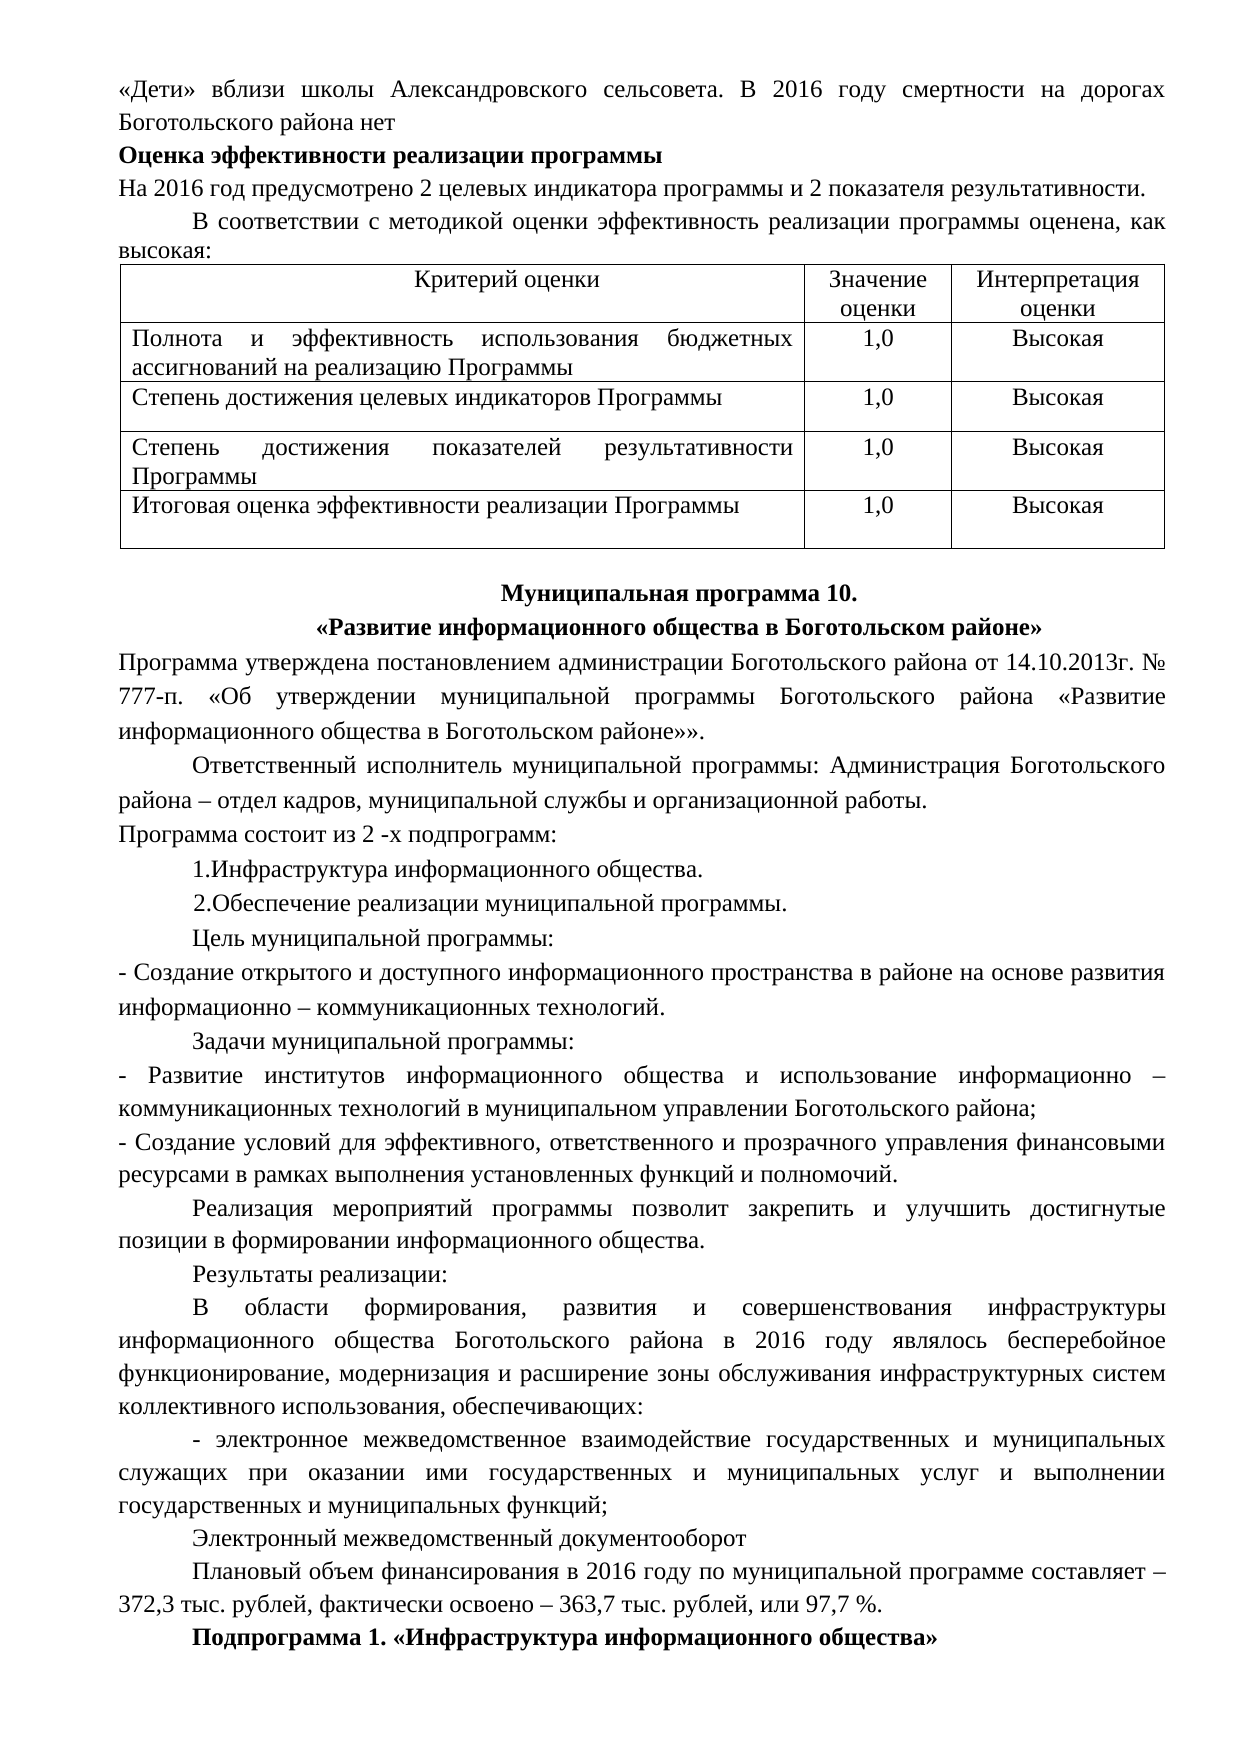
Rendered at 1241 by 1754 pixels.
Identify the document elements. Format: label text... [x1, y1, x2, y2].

table_cell 1,0 [805, 323, 951, 381]
text Программа состоит из 2 -х подпрограмм: [118, 819, 1167, 848]
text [118, 74, 1167, 136]
text Оценка эффективности реализации программы [118, 140, 1167, 169]
table_cell Высокая [952, 491, 1164, 548]
text В соответствии с методикой оценки эффективность реализации программы оценена, как высокая: [118, 206, 1167, 263]
text Цель муниципальной программы: [118, 923, 1167, 951]
table_cell Итоговая оценка эффективности реализации Программы [121, 491, 804, 548]
text - Развитие институтов информационного общества и использование информационно – коммуникационных технологий в муниципальном управлении Боготольского района; [118, 1061, 1167, 1122]
table_cell Степень достижения показателей результативности Программы [121, 432, 804, 489]
table_cell 1,0 [805, 432, 951, 489]
table_cell Степень достижения целевых индикаторов Программы [121, 382, 804, 431]
table_header Интерпретация оценки [952, 265, 1164, 322]
text Плановый объем финансирования в 2016 году по муниципальной программе составляет – 372,3 тыс. рублей, фактически освоено – 363,7 тыс. рублей, или 97,7 %. [118, 1556, 1167, 1618]
table_cell 1,0 [805, 382, 951, 431]
table_cell 1,0 [805, 491, 951, 548]
text На 2016 год предусмотрено 2 целевых индикатора программы и 2 показателя результативности. [118, 173, 1167, 202]
list 2.Обеспечение реализации муниципальной программы. [193, 888, 1167, 917]
list В области формирования, развития и совершенствования инфраструктуры информационного общества Боготольского района в 2016 году являлось бесперебойное функционирование, модернизация и расширение зоны обслуживания инфраструктурных систем коллективного использования, обеспечивающих: [118, 1292, 1167, 1419]
text Ответственный исполнитель муниципальной программы: Администрация Боготольского района – отдел кадров, муниципальной службы и организационной работы. [118, 750, 1167, 813]
text Реализация мероприятий программы позволит закрепить и улучшить достигнутые позиции в формировании информационного общества. [118, 1193, 1167, 1254]
table_cell Высокая [952, 382, 1164, 431]
text Муниципальная программа 10. [118, 578, 1167, 607]
text - Создание открытого и доступного информационного пространства в районе на основе развития информационно – коммуникационных технологий. [118, 957, 1167, 1020]
table_cell Полнота и эффективность использования бюджетных ассигнований на реализацию Программы [121, 323, 804, 381]
text Подпрограмма 1. «Инфраструктура информационного общества» [192, 1622, 1167, 1651]
table_header Критерий оценки [121, 265, 804, 322]
list Результаты реализации: [118, 1259, 1167, 1287]
table_header Значение оценки [805, 265, 951, 322]
text «Развитие информационного общества в Боготольском районе» [118, 612, 1167, 641]
text Электронный межведомственный документооборот [118, 1523, 1167, 1552]
table_cell Высокая [952, 432, 1164, 489]
list Программа утверждена постановлением администрации Боготольского района от 14.10.2013г. № 777-п. «Об утверждении муниципальной программы Боготольского района «Развитие информационного общества в Боготольском районе»». [118, 647, 1167, 744]
list - электронное межведомственное взаимодействие государственных и муниципальных служащих при оказании ими государственных и муниципальных услуг и выполнении государственных и муниципальных функций; [118, 1424, 1167, 1518]
text - Создание условий для эффективного, ответственного и прозрачного управления финансовыми ресурсами в рамках выполнения установленных функций и полномочий. [118, 1127, 1167, 1188]
text Задачи муниципальной программы: [192, 1026, 1167, 1055]
text 1.Инфраструктура информационного общества. [192, 854, 1167, 882]
table_cell Высокая [952, 323, 1164, 381]
